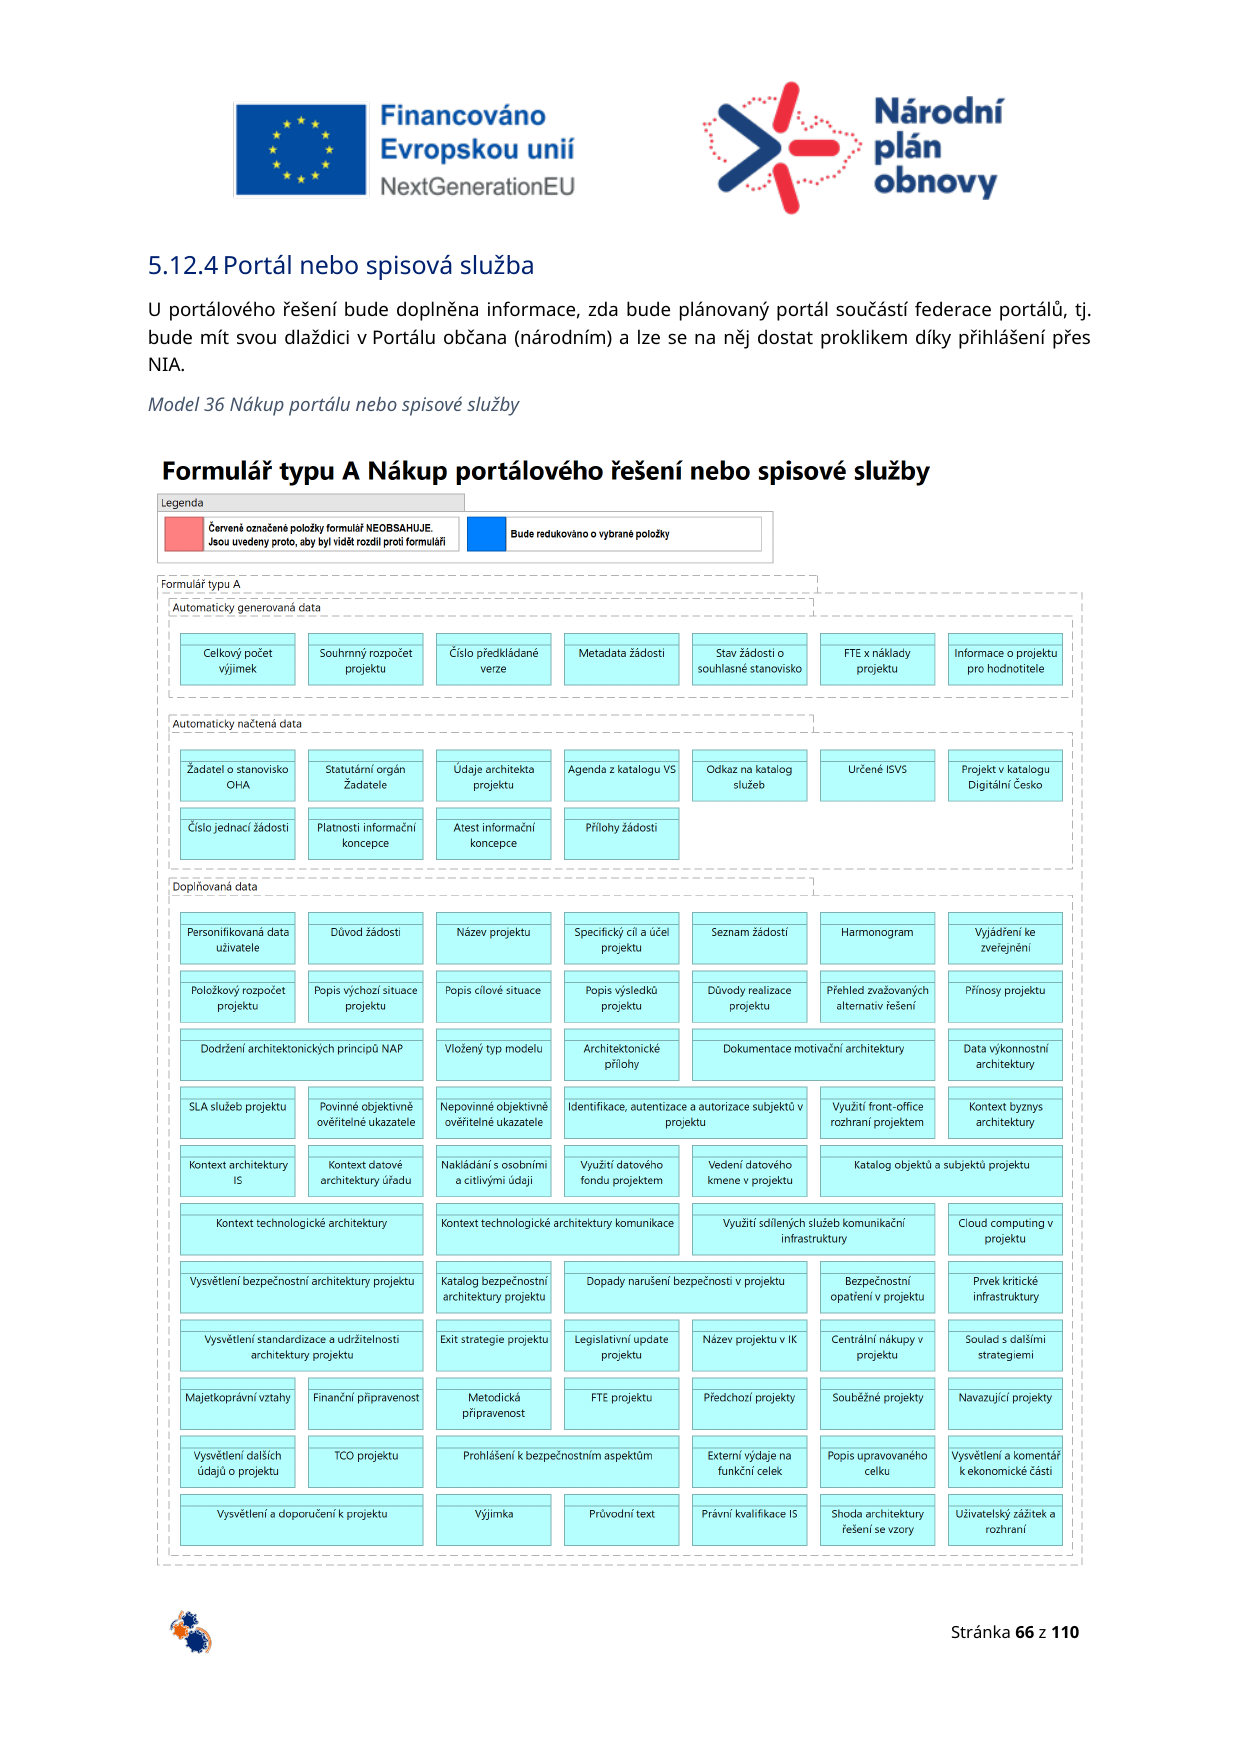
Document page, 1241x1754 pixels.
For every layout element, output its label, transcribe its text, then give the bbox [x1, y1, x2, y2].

text U portálového řešení bude doplněna informace, zda bude plánovaný portál součástí federace portálů, tj. bude mít svou dlaždici v Portálu občana (národním) a lze se na něj dostat proklikem díky přihlášení přes NIA. [148, 297, 1093, 377]
picture [158, 1609, 214, 1655]
picture [147, 438, 1093, 1576]
subtitle Portál nebo spisová služba [148, 247, 1093, 281]
text Model 36 Nákup portálu nebo spisové služby [148, 392, 1093, 417]
picture [221, 73, 1018, 222]
